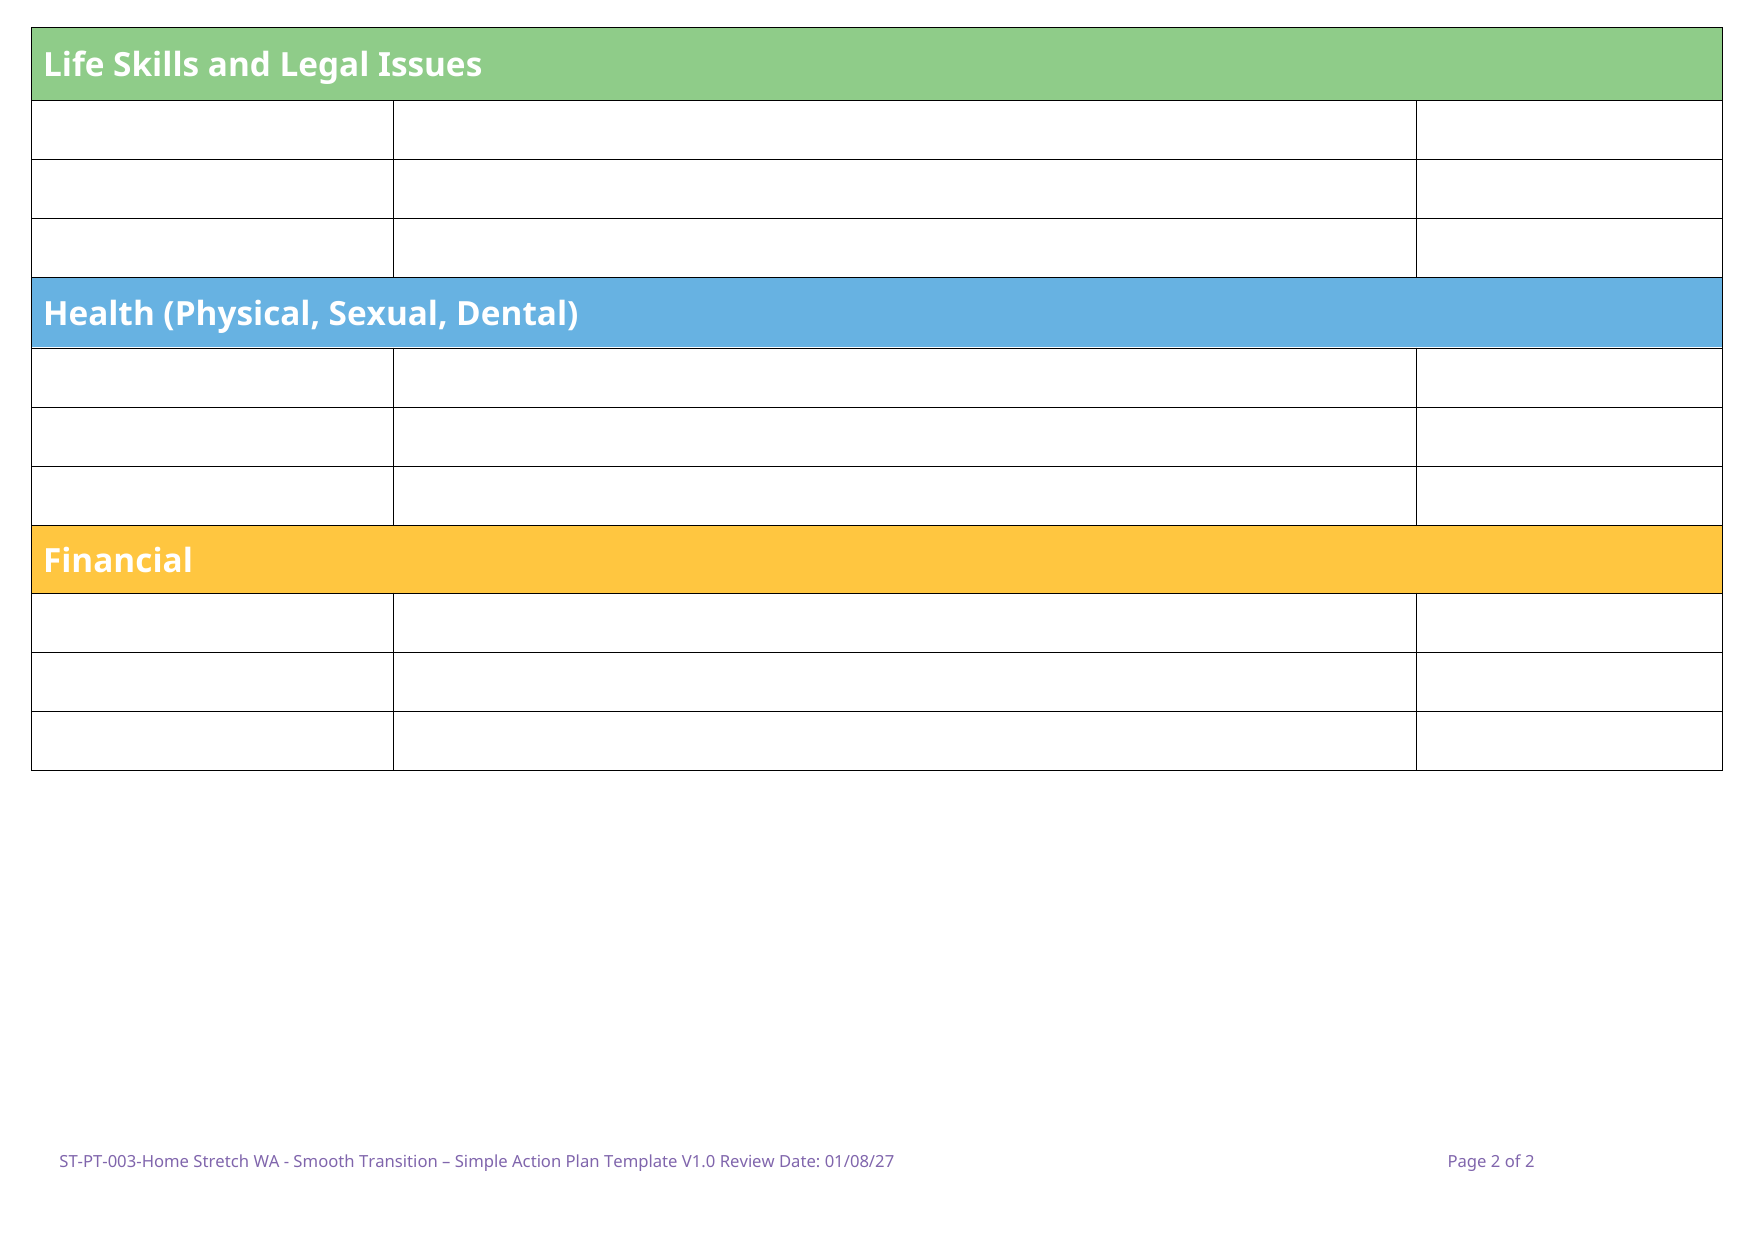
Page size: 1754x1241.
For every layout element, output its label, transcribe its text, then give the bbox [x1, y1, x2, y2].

table_cell [32, 408, 393, 466]
table_cell [32, 101, 393, 159]
table_cell [1417, 467, 1722, 525]
table_cell [394, 467, 1416, 525]
table_cell [1417, 160, 1722, 218]
table_cell [1417, 408, 1722, 466]
table_cell [32, 160, 393, 218]
table_cell [394, 594, 1416, 652]
table_cell [394, 219, 1416, 277]
table_cell [1417, 653, 1722, 711]
table_cell [394, 408, 1416, 466]
table_cell [32, 712, 393, 770]
table_cell [32, 349, 393, 407]
table_cell [394, 349, 1416, 407]
table_cell [1417, 101, 1722, 159]
table_cell [32, 653, 393, 711]
table_cell Health (Physical, Sexual, Dental) [32, 278, 1722, 347]
table_cell [394, 101, 1416, 159]
table_cell [1417, 712, 1722, 770]
table_cell Financial [32, 526, 1722, 593]
table_cell [32, 594, 393, 652]
table_cell Life Skills and Legal Issues [32, 28, 1722, 100]
table_cell [32, 219, 393, 277]
table_cell [1417, 594, 1722, 652]
table_cell [394, 653, 1416, 711]
table_cell [394, 160, 1416, 218]
table_cell [32, 467, 393, 525]
table_cell [1417, 349, 1722, 407]
table_cell [394, 712, 1416, 770]
table_cell [1417, 219, 1722, 277]
